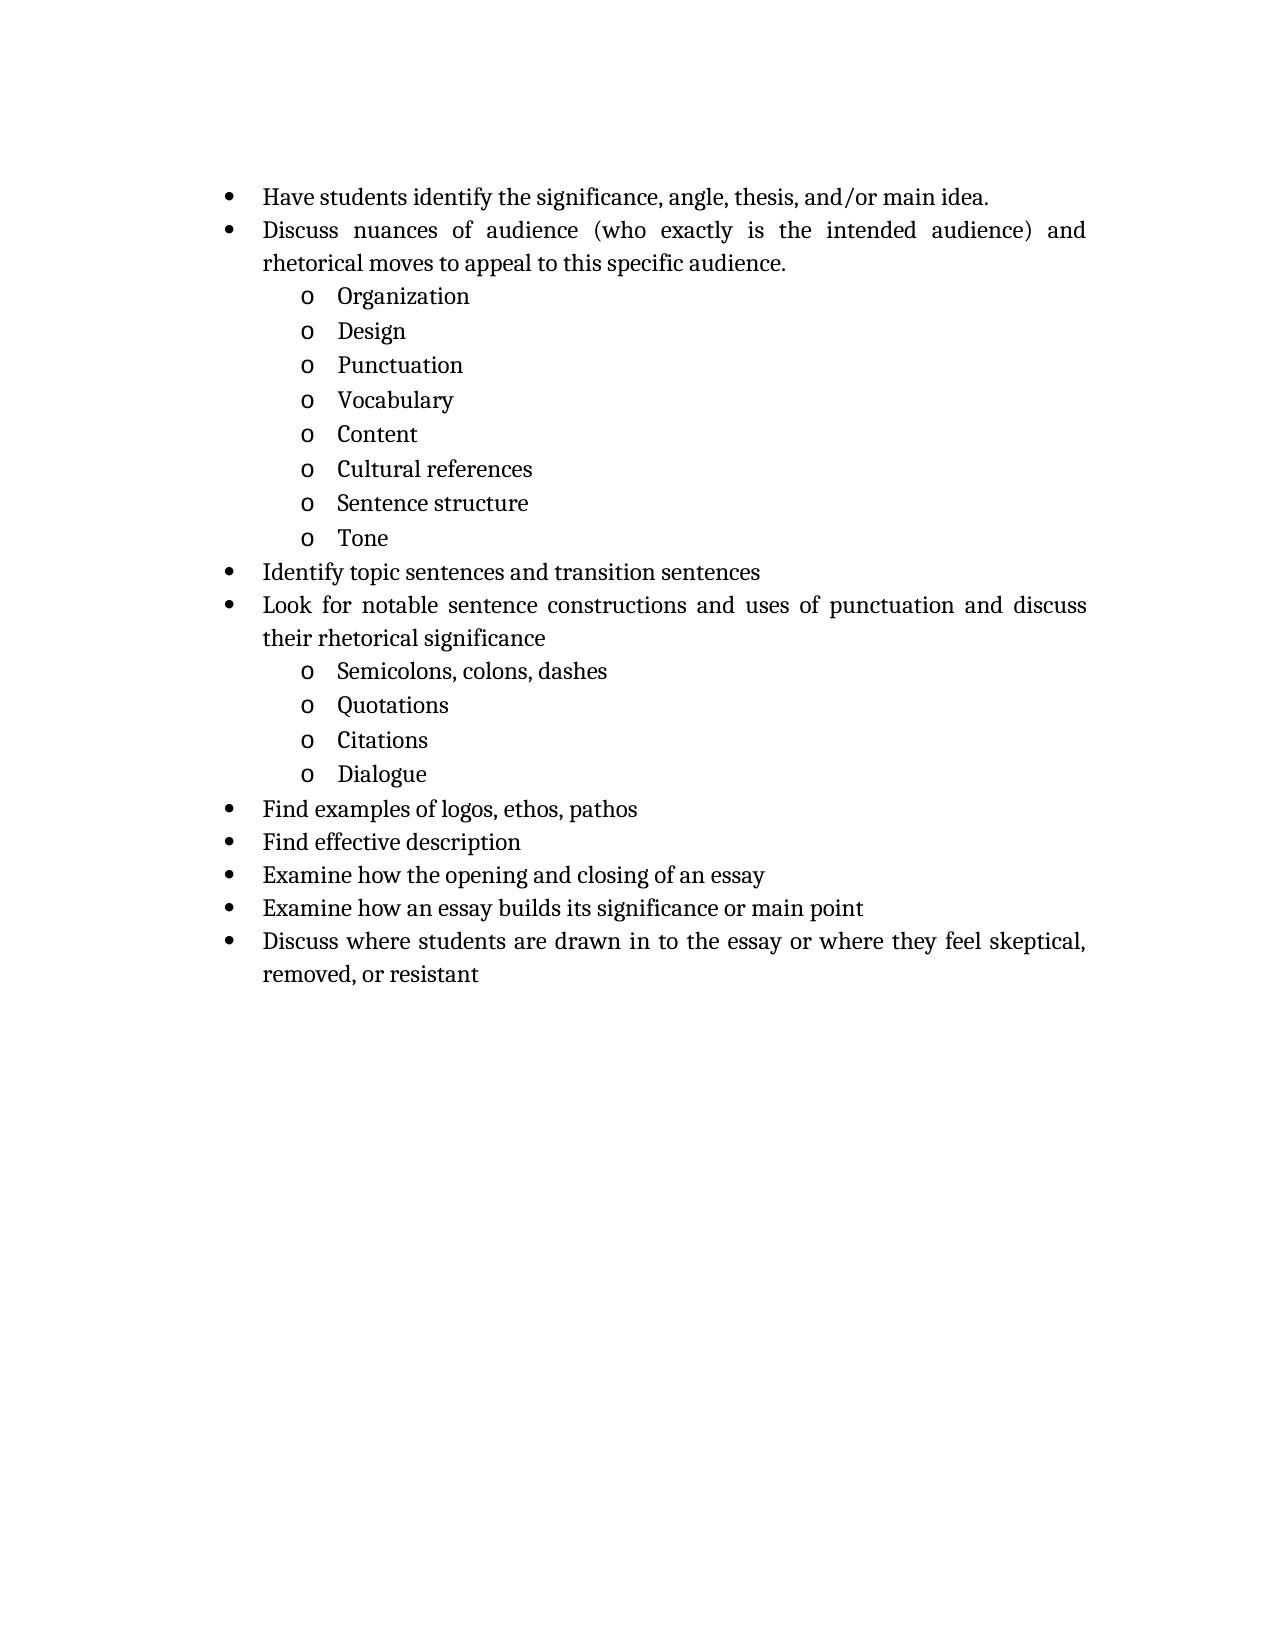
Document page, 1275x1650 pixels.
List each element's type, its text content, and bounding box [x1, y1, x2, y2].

list Look for notable sentence constructions and uses of punctuation and discuss their rhetorical significance [225, 591, 1087, 653]
list Discuss nuances of audience (who exactly is the intended audience) and rhetorical moves to appeal to this specific audience. [225, 216, 1087, 278]
list Dialogue [300, 760, 1087, 790]
list Identify topic sentences and transition sentences [225, 558, 1087, 587]
list Content [300, 420, 1087, 450]
list Find effective description [225, 828, 1087, 857]
list Examine how an essay builds its significance or main point [225, 894, 1087, 923]
list Design [300, 317, 1087, 347]
list Cultural references [300, 454, 1087, 484]
list Tone [300, 523, 1087, 553]
list Organization [300, 282, 1087, 312]
list Vocabulary [300, 386, 1087, 416]
list Examine how the opening and closing of an essay [225, 861, 1087, 890]
list Sentence structure [300, 489, 1087, 519]
list Discuss where students are drawn in to the essay or where they feel skeptical, removed, or resistant [225, 927, 1087, 989]
list Semicolons, colons, dashes [300, 657, 1087, 687]
list Find examples of logos, ethos, pathos [225, 795, 1087, 824]
list Punctuation [300, 351, 1087, 381]
list Quotations [300, 691, 1087, 721]
list Citations [300, 726, 1087, 756]
list Have students identify the significance, angle, thesis, and/or main idea. [225, 183, 1087, 212]
